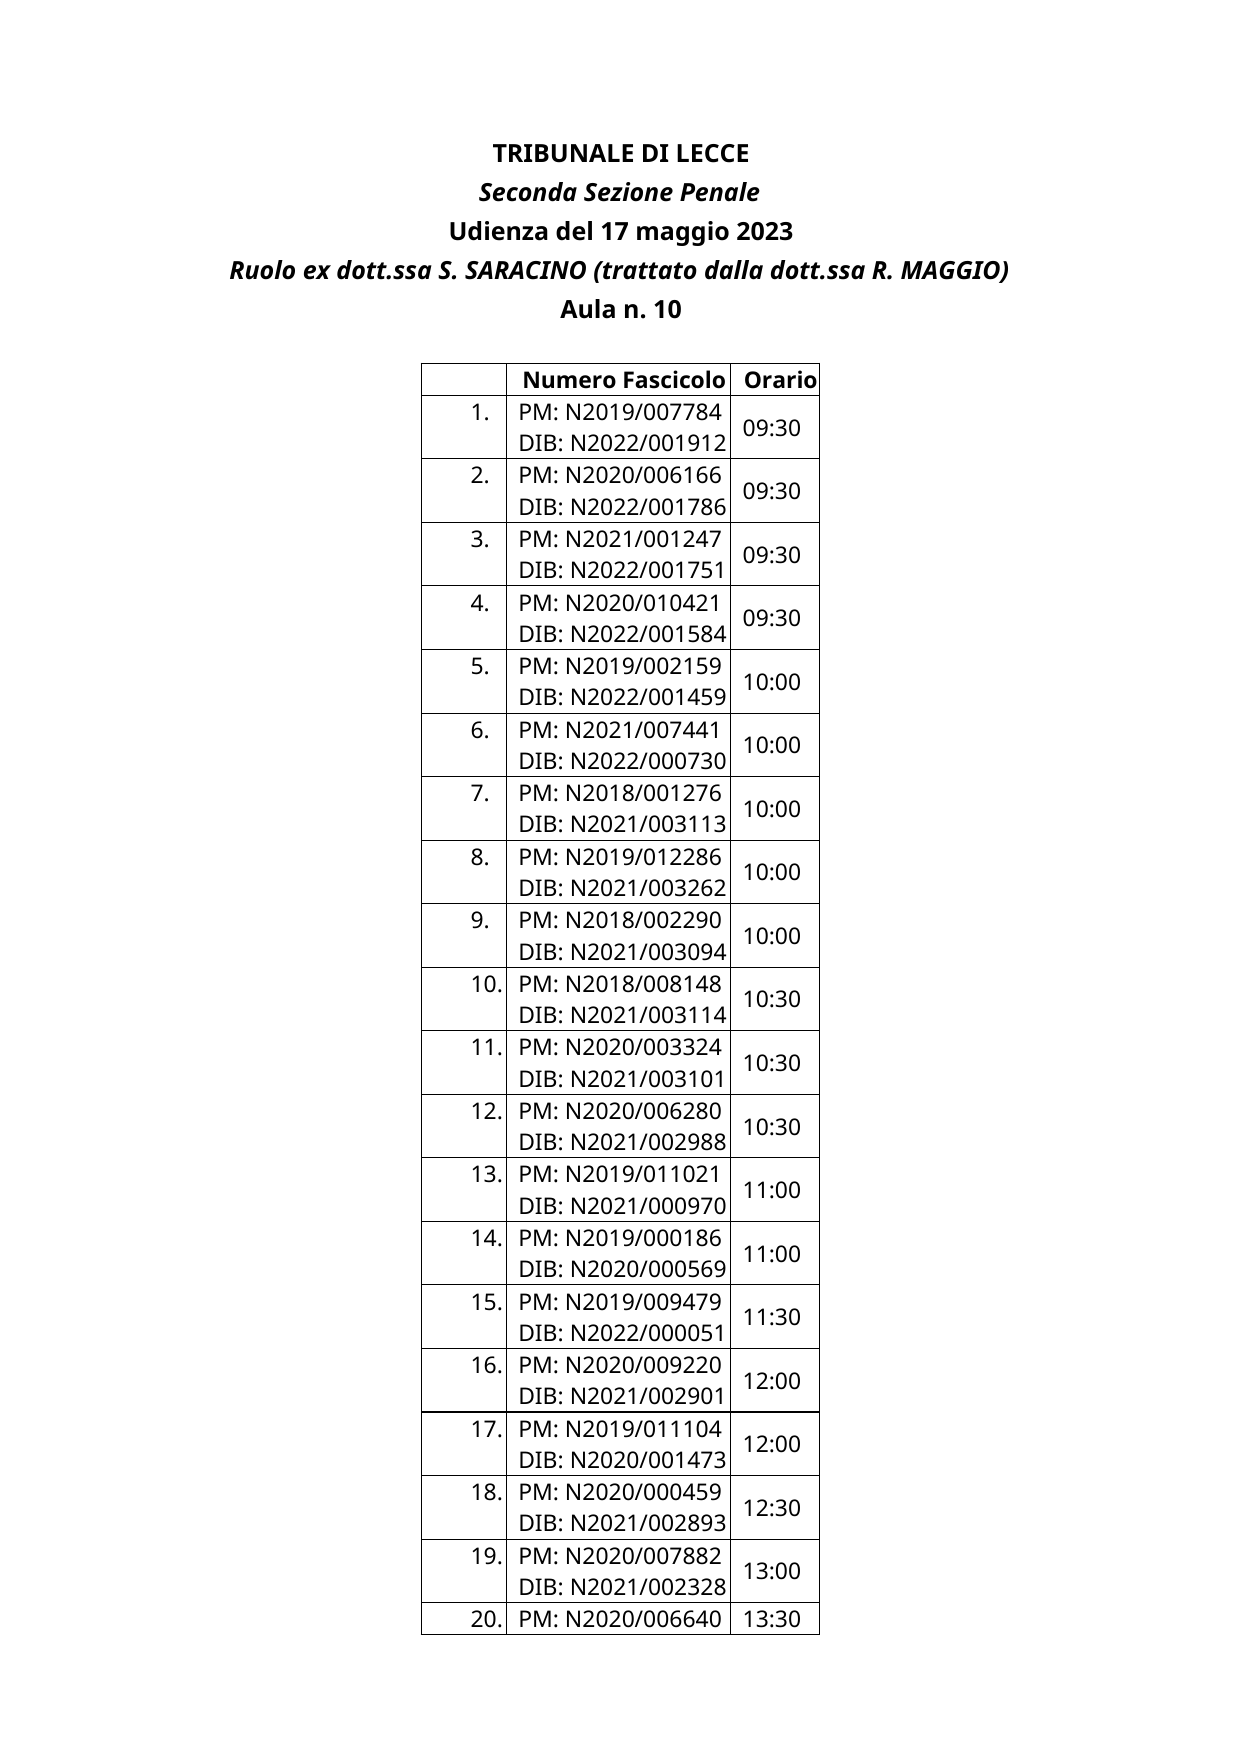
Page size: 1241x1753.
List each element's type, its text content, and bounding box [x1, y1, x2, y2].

table_cell PM: N2019/011104 DIB: N2020/001473 [507, 1413, 730, 1475]
table_cell 09:30 [731, 523, 819, 585]
table_cell [422, 650, 506, 712]
table_cell 10:00 [731, 777, 819, 839]
table_cell 11:00 [731, 1222, 819, 1284]
table_cell [422, 777, 506, 839]
table_header Numero Fascicolo [507, 364, 730, 395]
table_cell [422, 1285, 506, 1348]
table_cell PM: N2019/012286 DIB: N2021/003262 [507, 841, 730, 903]
table_cell [422, 1540, 506, 1602]
table_cell 09:30 [731, 396, 819, 458]
table_header Orario [731, 364, 819, 395]
table_cell [422, 1413, 506, 1475]
table_cell 09:30 [731, 586, 819, 649]
table_cell [422, 904, 506, 967]
table_cell [422, 1158, 506, 1221]
table_cell [422, 1603, 506, 1634]
table_cell 13:30 [731, 1603, 819, 1634]
table_cell [422, 968, 506, 1030]
table_cell PM: N2019/009479 DIB: N2022/000051 [507, 1285, 730, 1348]
table_cell [422, 396, 506, 458]
table_cell PM: N2020/009220 DIB: N2021/002901 [507, 1349, 730, 1411]
table_cell 12:00 [731, 1413, 819, 1475]
text Aula n. 10 [128, 292, 1113, 326]
table_cell PM: N2018/008148 DIB: N2021/003114 [507, 968, 730, 1030]
table_cell PM: N2019/000186 DIB: N2020/000569 [507, 1222, 730, 1284]
table_cell 10:00 [731, 841, 819, 903]
table_cell [422, 1031, 506, 1094]
table_cell 10:00 [731, 650, 819, 712]
table_cell PM: N2020/006280 DIB: N2021/002988 [507, 1095, 730, 1157]
table_cell 12:30 [731, 1476, 819, 1538]
table_cell 13:00 [731, 1540, 819, 1602]
table_cell 10:30 [731, 1031, 819, 1094]
table_cell 10:30 [731, 968, 819, 1030]
table_cell 10:30 [731, 1095, 819, 1157]
table_cell 11:30 [731, 1285, 819, 1348]
table_cell [422, 714, 506, 776]
text Ruolo ex dott.ssa S. SARACINO (trattato dalla dott.ssa R. MAGGIO) [128, 253, 1113, 287]
table_cell [422, 1222, 506, 1284]
table_cell [422, 459, 506, 522]
table_cell PM: N2021/007441 DIB: N2022/000730 [507, 714, 730, 776]
table_cell PM: N2020/006166 DIB: N2022/001786 [507, 459, 730, 522]
table_cell 09:30 [731, 459, 819, 522]
table_cell PM: N2020/010421 DIB: N2022/001584 [507, 586, 730, 649]
table_cell [422, 523, 506, 585]
text Seconda Sezione Penale [128, 174, 1113, 209]
table_cell PM: N2019/007784 DIB: N2022/001912 [507, 396, 730, 458]
table_cell PM: N2021/001247 DIB: N2022/001751 [507, 523, 730, 585]
table_cell 11:00 [731, 1158, 819, 1221]
table_cell 12:00 [731, 1349, 819, 1411]
text TRIBUNALE DI LECCE [128, 135, 1113, 169]
table_cell PM: N2019/011021 DIB: N2021/000970 [507, 1158, 730, 1221]
table_cell PM: N2020/007882 DIB: N2021/002328 [507, 1540, 730, 1602]
table_cell [422, 841, 506, 903]
table_header [422, 364, 506, 395]
table_cell 10:00 [731, 904, 819, 967]
table_cell PM: N2018/001276 DIB: N2021/003113 [507, 777, 730, 839]
table_cell [422, 1095, 506, 1157]
table_cell [422, 586, 506, 649]
table_cell [422, 1476, 506, 1538]
table_cell PM: N2019/002159 DIB: N2022/001459 [507, 650, 730, 712]
table_cell PM: N2018/002290 DIB: N2021/003094 [507, 904, 730, 967]
table_cell 10:00 [731, 714, 819, 776]
table_cell PM: N2020/003324 DIB: N2021/003101 [507, 1031, 730, 1094]
text Udienza del 17 maggio 2023 [128, 214, 1113, 248]
table_cell PM: N2020/000459 DIB: N2021/002893 [507, 1476, 730, 1538]
table_cell [422, 1349, 506, 1411]
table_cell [507, 1603, 730, 1634]
